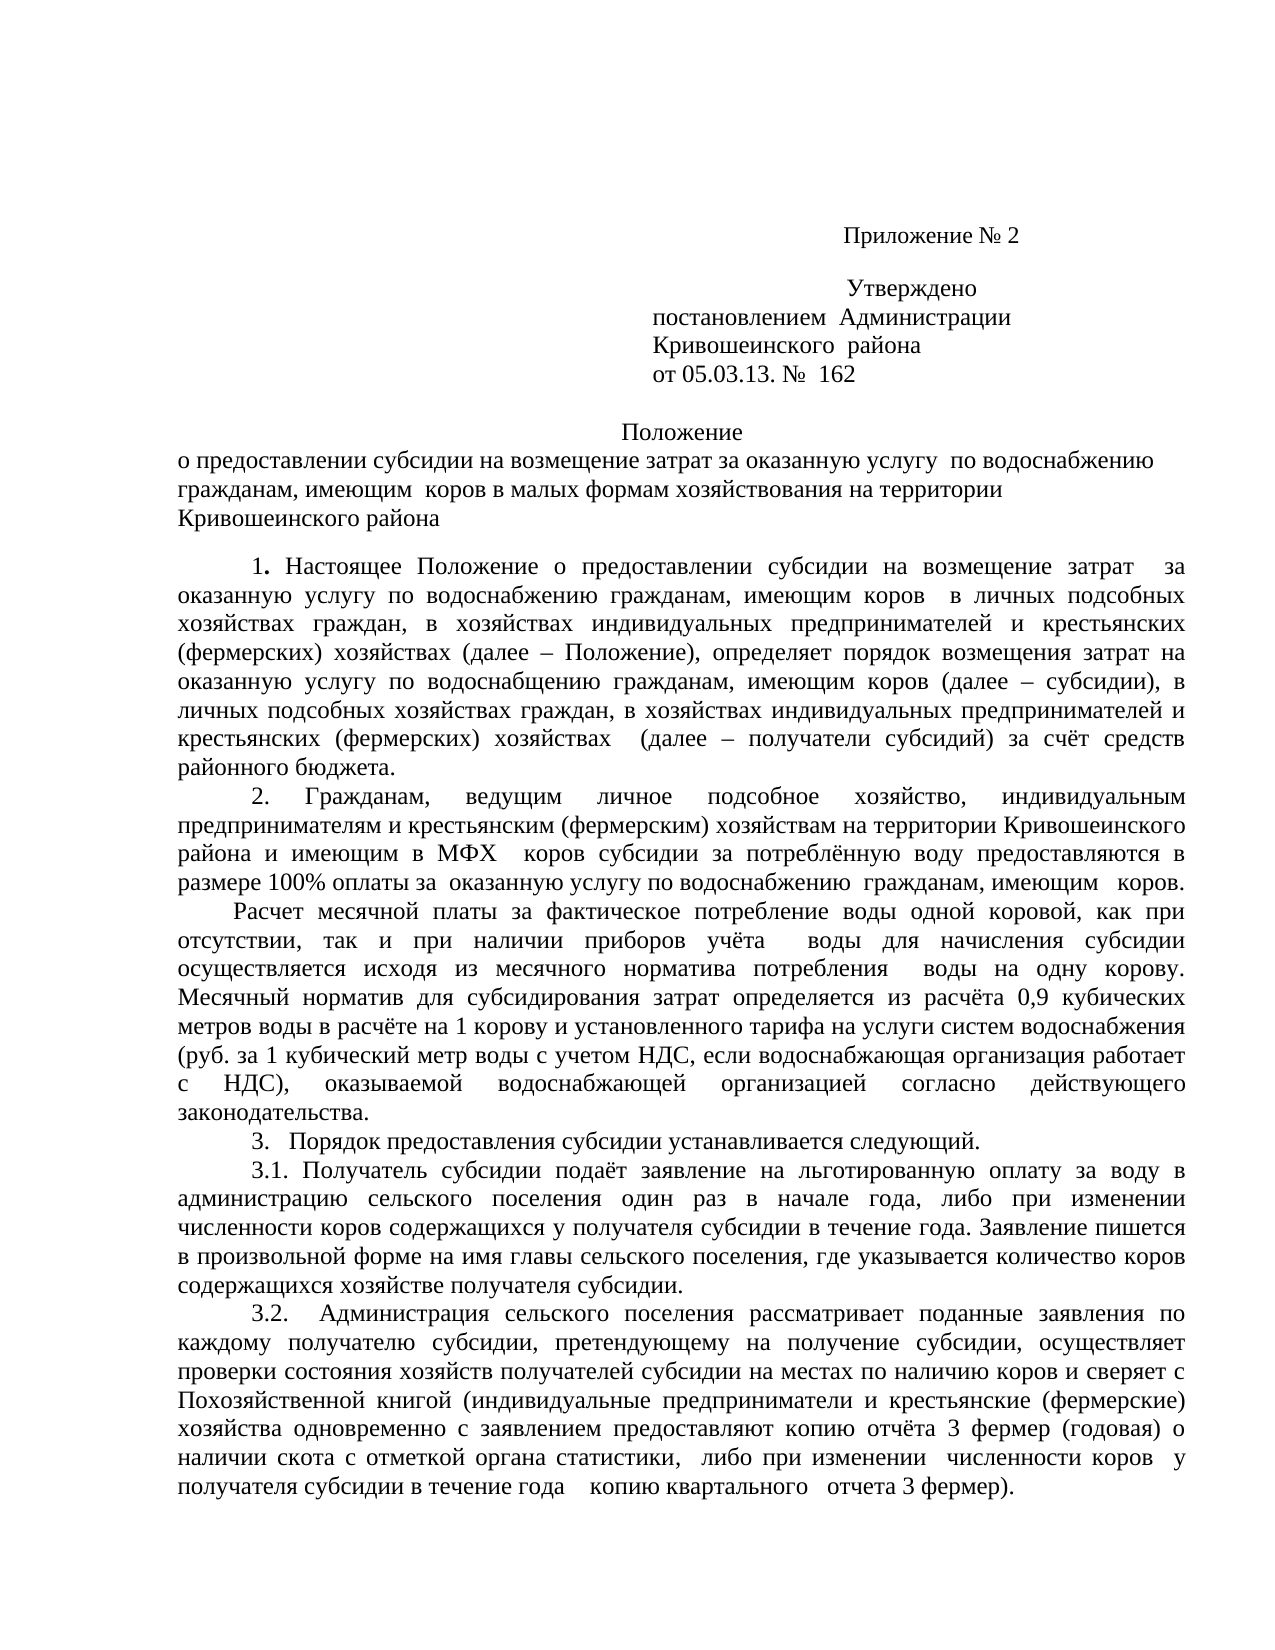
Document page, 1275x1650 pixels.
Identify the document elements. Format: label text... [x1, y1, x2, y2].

text Расчет месячной платы за фактическое потребление воды одной коровой, как при отсутствии, так и при наличии приборов учёта воды для начисления субсидии осуществляется исходя из месячного норматива потребления воды на одну корову. Месячный норматив для субсидирования затрат определяется из расчёта 0,9 кубических метров воды в расчёте на 1 корову и установленного тарифа на услуги систем водоснабжения (руб. за 1 кубический метр воды с учетом НДС, если водоснабжающая организация работает с НДС), оказываемой водоснабжающей организацией согласно действующего законодательства. [177, 896, 1186, 1126]
text Утверждено [177, 273, 1186, 302]
text Положение [177, 417, 1186, 446]
text 3. Порядок предоставления субсидии устанавливается следующий. [177, 1126, 1186, 1155]
text Кривошеинского района [177, 331, 1186, 359]
text о предоставлении субсидии на возмещение затрат за оказанную услугу по водоснабжению гражданам, имеющим коров в малых формам хозяйствования на территории Кривошеинского района [177, 446, 1186, 532]
text Приложение № 2 [177, 221, 1186, 249]
text 1. Настоящее Положение о предоставлении субсидии на возмещение затрат за оказанную услугу по водоснабжению гражданам, имеющим коров в личных подсобных хозяйствах граждан, в хозяйствах индивидуальных предпринимателей и крестьянских (фермерских) хозяйствах (далее – Положение), определяет порядок возмещения затрат на оказанную услугу по водоснабщению гражданам, имеющим коров (далее – субсидии), в личных подсобных хозяйствах граждан, в хозяйствах индивидуальных предпринимателей и крестьянских (фермерских) хозяйствах (далее – получатели субсидий) за счёт средств районного бюджета. [177, 551, 1186, 781]
text от 05.03.13. № 162 [177, 359, 1186, 388]
text 2. Гражданам, ведущим личное подсобное хозяйство, индивидуальным предпринимателям и крестьянским (фермерским) хозяйствам на территории Кривошеинского района и имеющим в МФХ коров субсидии за потреблённую воду предоставляются в размере 100% оплаты за оказанную услугу по водоснабжению гражданам, имеющим коров. [177, 781, 1186, 896]
text 3.1. Получатель субсидии подаёт заявление на льготированную оплату за воду в администрацию сельского поселения один раз в начале года, либо при изменении численности коров содержащихся у получателя субсидии в течение года. Заявление пишется в произвольной форме на имя главы сельского поселения, где указывается количество коров содержащихся хозяйстве получателя субсидии. [177, 1155, 1186, 1298]
text постановлением Администрации [177, 302, 1186, 331]
text 3.2. Администрация сельского поселения рассматривает поданные заявления по каждому получателю субсидии, претендующему на получение субсидии, осуществляет проверки состояния хозяйств получателей субсидии на местах по наличию коров и сверяет с Похозяйственной книгой (индивидуальные предприниматели и крестьянские (фермерские) хозяйства одновременно с заявлением предоставляют копию отчёта 3 фермер (годовая) о наличии скота с отметкой органа статистики, либо при изменении численности коров у получателя субсидии в течение года копию квартального отчета 3 фермер). [177, 1298, 1186, 1500]
